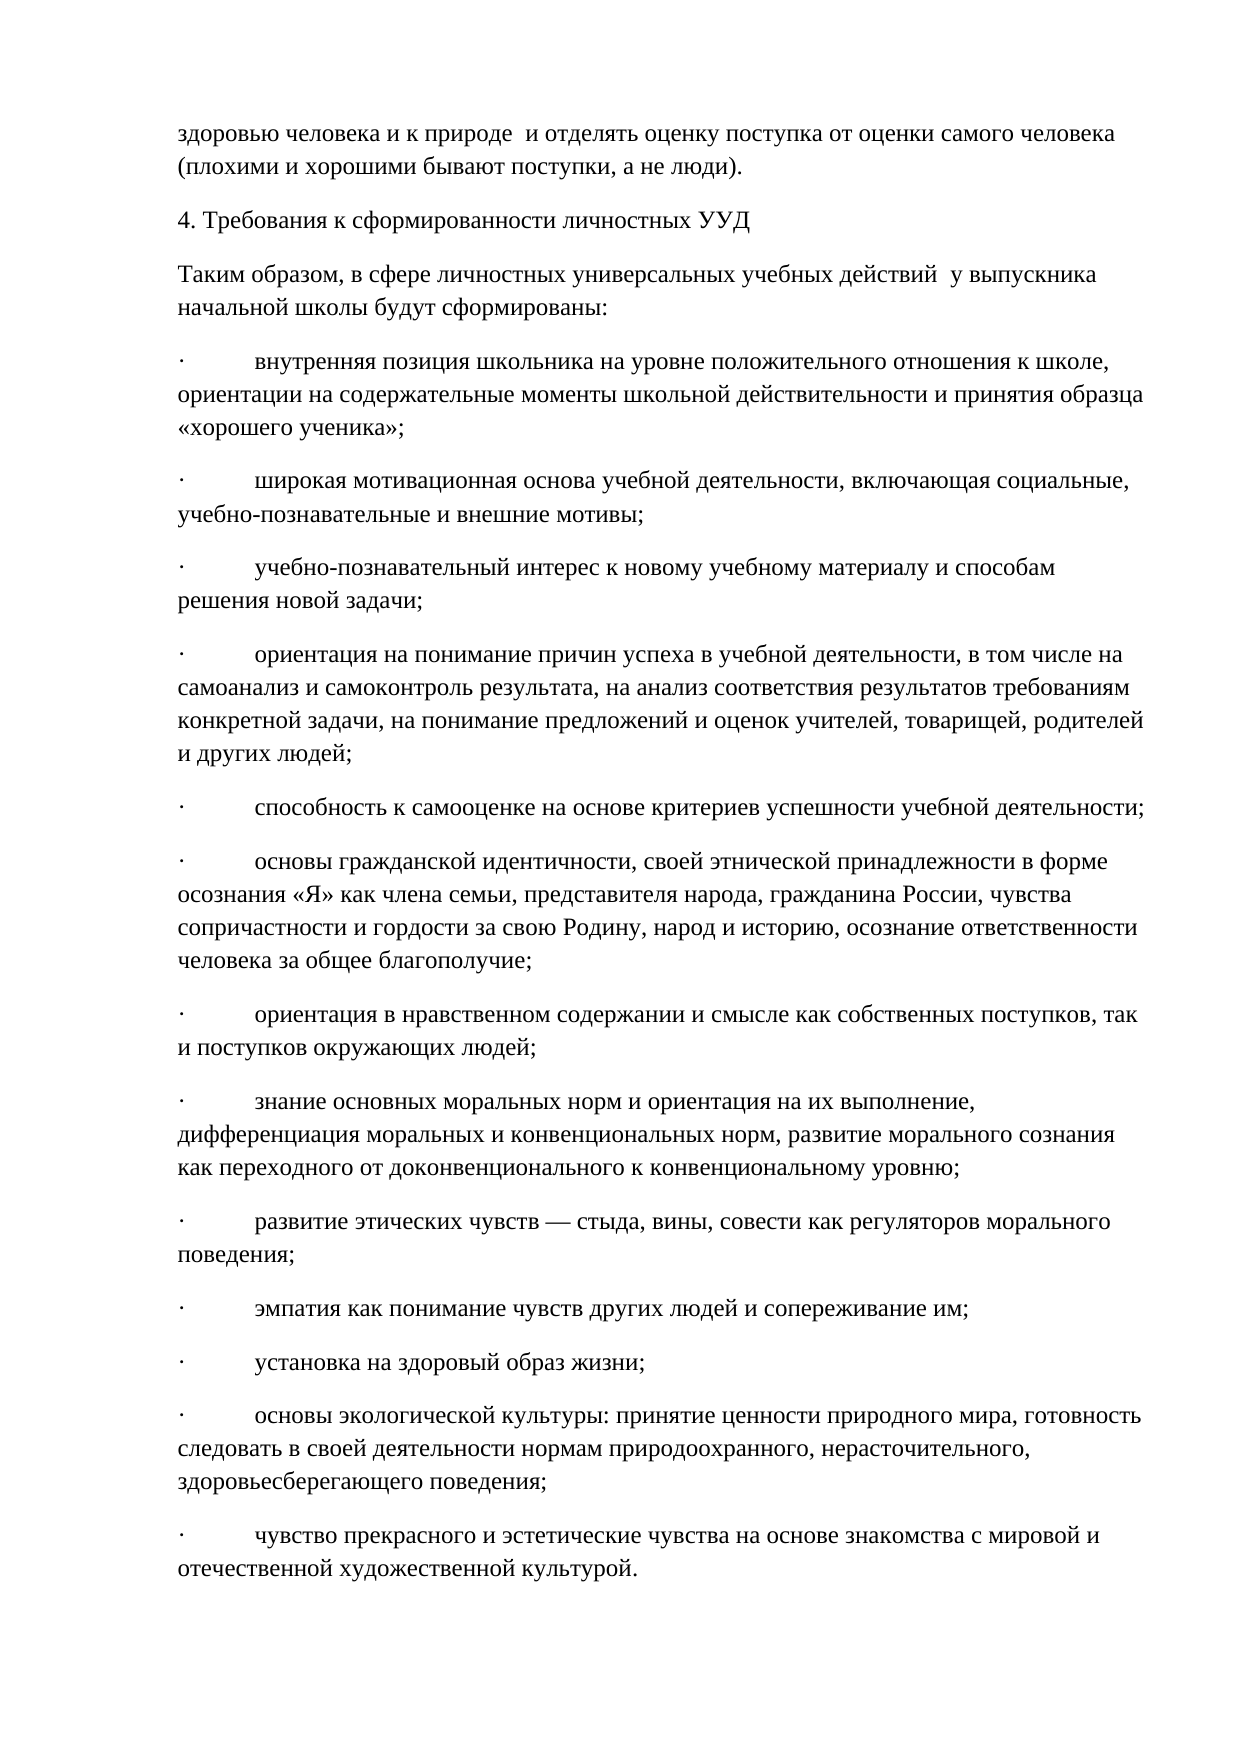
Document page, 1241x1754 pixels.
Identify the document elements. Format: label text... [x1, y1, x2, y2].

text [177, 118, 1152, 180]
text · широкая мотивационная основа учебной деятельности, включающая социальные, учебно-познавательные и внешние мотивы; [177, 466, 1152, 527]
text Таким образом, в сфере личностных универсальных учебных действий у выпускника начальной школы будут сформированы: [177, 259, 1152, 321]
text · способность к самооценке на основе критериев успешности учебной деятельности; [177, 792, 1152, 821]
text · внутренняя позиция школьника на уровне положительного отношения к школе, ориентации на содержательные моменты школьной действительности и принятия образца «хорошего ученика»; [177, 346, 1152, 441]
text · развитие этических чувств — стыда, вины, совести как регуляторов морального поведения; [177, 1206, 1152, 1268]
text · чувство прекрасного и эстетические чувства на основе знакомства с мировой и отечественной художественной культурой. [177, 1520, 1152, 1582]
text · эмпатия как понимание чувств других людей и сопереживание им; [177, 1293, 1152, 1321]
text · установка на здоровый образ жизни; [177, 1347, 1152, 1375]
text · основы гражданской идентичности, своей этнической принадлежности в форме осознания «Я» как члена семьи, представителя народа, гражданина России, чувства сопричастности и гордости за свою Родину, народ и историю, осознание ответственности человека за общее благополучие; [177, 846, 1152, 974]
text · основы экологической культуры: принятие ценности природного мира, готовность следовать в своей деятельности нормам природоохранного, нерасточительного, здоровьесберегающего поведения; [177, 1400, 1152, 1495]
text · ориентация в нравственном содержании и смысле как собственных поступков, так и поступков окружающих людей; [177, 999, 1152, 1061]
text · учебно-познавательный интерес к новому учебному материалу и способам решения новой задачи; [177, 552, 1152, 614]
text 4. Требования к сформированности личностных УУД [177, 205, 1152, 234]
text · знание основных моральных норм и ориентация на их выполнение, дифференциация моральных и конвенциональных норм, развитие морального сознания как переходного от доконвенционального к конвенциональному уровню; [177, 1086, 1152, 1181]
text · ориентация на понимание причин успеха в учебной деятельности, в том числе на самоанализ и самоконтроль результата, на анализ соответствия результатов требованиям конкретной задачи, на понимание предложений и оценок учителей, товарищей, родителей и других людей; [177, 639, 1152, 767]
